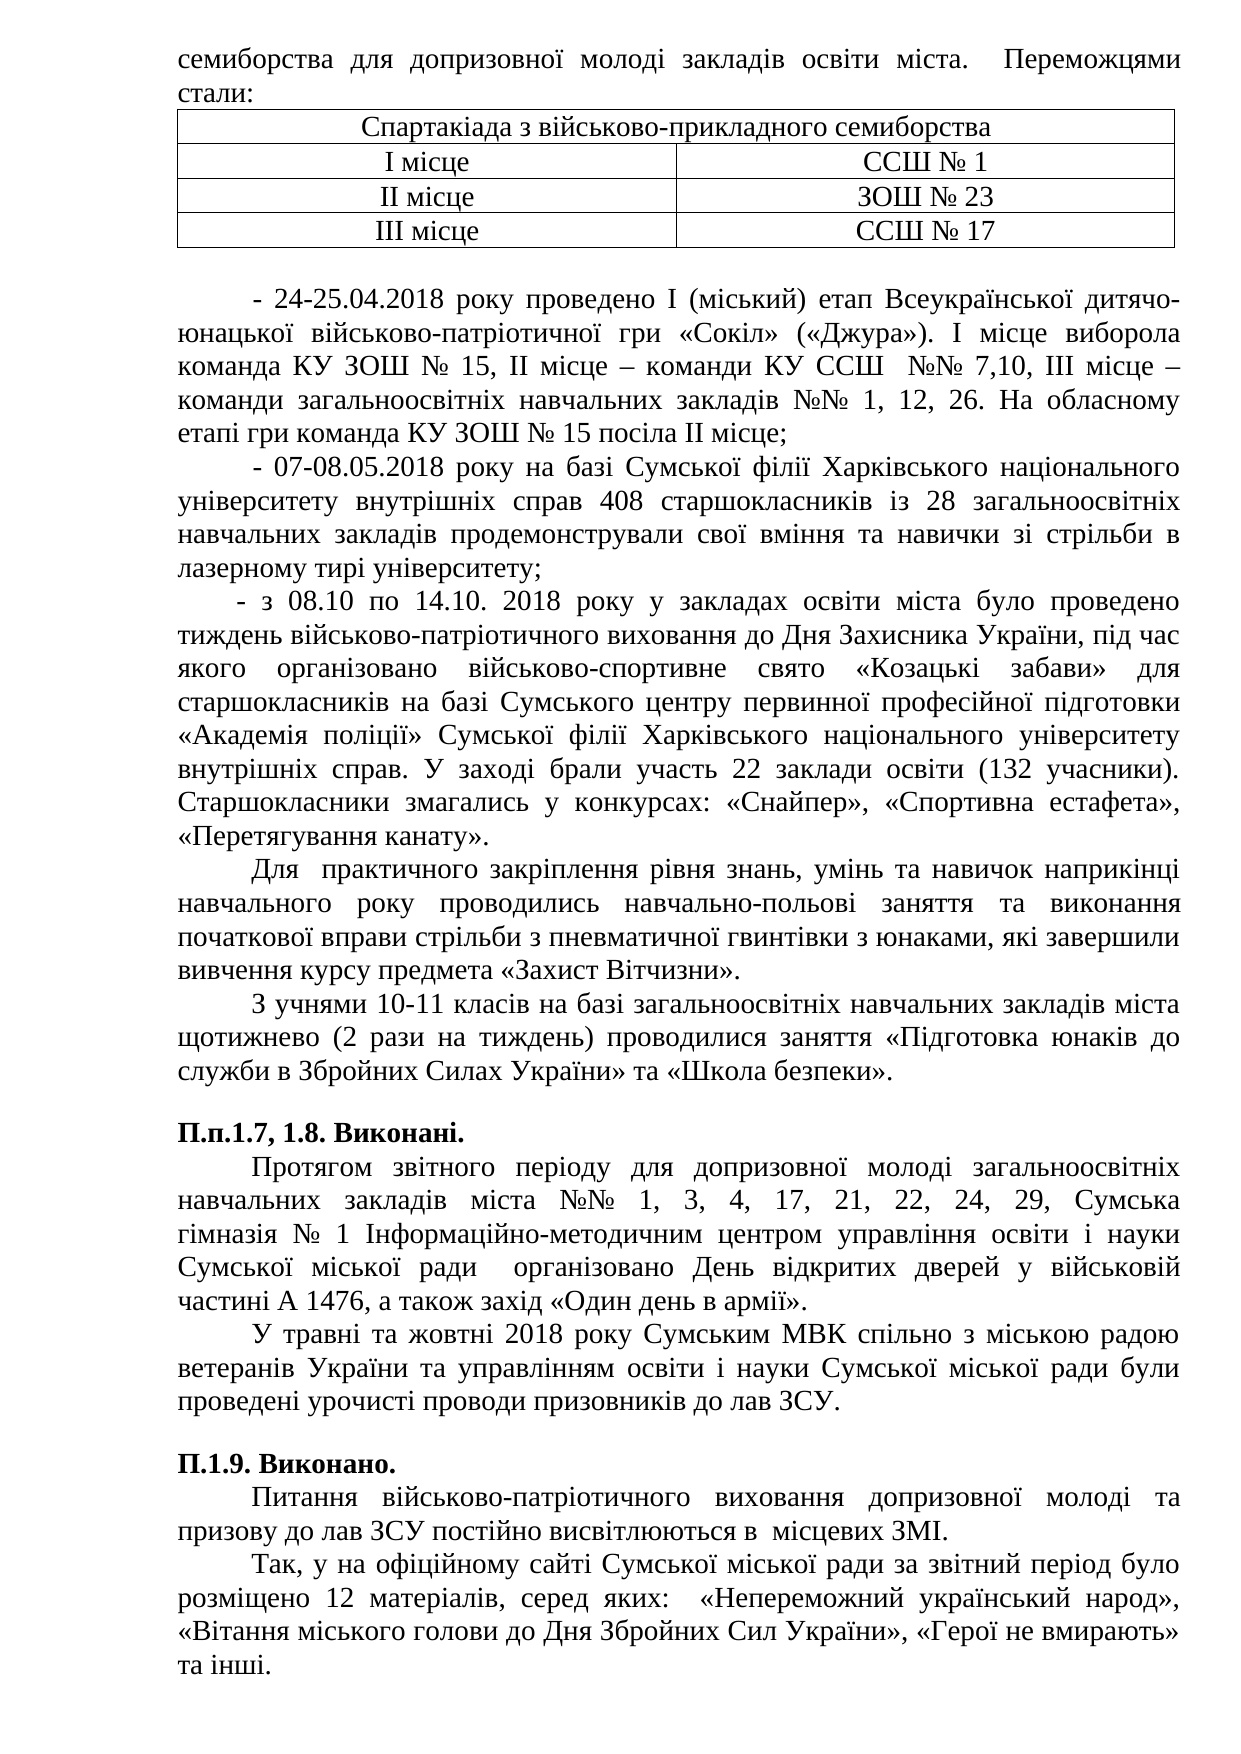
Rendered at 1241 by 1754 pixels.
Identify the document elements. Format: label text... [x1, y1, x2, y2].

text - 07-08.05.2018 року на базі Сумської філії Харківського національного університету внутрішніх справ 408 старшокласників із 28 загальноосвітніх навчальних закладів продемонстрували свої вміння та навички зі стрільби в лазерному тирі університету; [177, 449, 1181, 583]
table_cell ІІІ місце [178, 213, 676, 247]
text Питання військово-патріотичного виховання допризовної молоді та призову до лав ЗСУ постійно висвітлюються в місцевих ЗМІ. [177, 1479, 1181, 1546]
text Протягом звітного періоду для допризовної молоді загальноосвітніх навчальних закладів міста №№ 1, 3, 4, 17, 21, 22, 24, 29, Сумська гімназія № 1 Інформаційно-методичним центром управління освіти і науки Сумської міської ради організовано День відкритих дверей у військовій частині А 1476, а також захід «Один день в армії». [177, 1149, 1181, 1316]
text П.п.1.7, 1.8. Виконані. [177, 1115, 1181, 1149]
text П.1.9. Виконано. [177, 1446, 1181, 1479]
table_cell ССШ № 17 [677, 213, 1174, 247]
table_cell І місце [178, 144, 676, 178]
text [177, 41, 1181, 108]
table_cell ССШ № 1 [677, 144, 1174, 178]
text З учнями 10-11 класів на базі загальноосвітніх навчальних закладів міста щотижнево (2 рази на тиждень) проводилися заняття «Підготовка юнаків до служби в Збройних Силах України» та «Школа безпеки». [177, 986, 1181, 1086]
table_cell ІІ місце [178, 179, 676, 212]
table_cell ЗОШ № 23 [677, 179, 1174, 212]
text У травні та жовтні 2018 року Сумським МВК спільно з міською радою ветеранів України та управлінням освіти і науки Сумської міської ради були проведені урочисті проводи призовників до лав ЗСУ. [177, 1316, 1181, 1417]
text Для практичного закріплення рівня знань, умінь та навичок наприкінці навчального року проводились навчально-польові заняття та виконання початкової вправи стрільби з пневматичної гвинтівки з юнаками, які завершили вивчення курсу предмета «Захист Вітчизни». [177, 852, 1181, 986]
text - 24-25.04.2018 року проведено І (міський) етап Всеукраїнської дитячо-юнацької військово-патріотичної гри «Сокіл» («Джура»). І місце виборола команда КУ ЗОШ № 15, ІІ місце – команди КУ ССШ №№ 7,10, ІІІ місце – команди загальноосвітніх навчальних закладів №№ 1, 12, 26. На обласному етапі гри команда КУ ЗОШ № 15 посіла ІІ місце; [177, 281, 1181, 449]
text - з 08.10 по 14.10. 2018 року у закладах освіти міста було проведено тиждень військово-патріотичного виховання до Дня Захисника України, під час якого організовано військово-спортивне свято «Козацькі забави» для старшокласників на базі Сумського центру первинної професійної підготовки «Академія поліції» Сумської філії Харківського національного університету внутрішніх справ. У заході брали участь 22 заклади освіти (132 учасники). Старшокласники змагались у конкурсах: «Снайпер», «Спортивна естафета», «Перетягування канату». [177, 583, 1181, 852]
table_header Спартакіада з військово-прикладного семиборства [178, 110, 1174, 143]
text Так, у на офіційному сайті Сумської міської ради за звітний період було розміщено 12 матеріалів, серед яких: «Непереможний український народ», «Вітання міського голови до Дня Збройних Сил України», «Герої не вмирають» та інші. [177, 1546, 1181, 1681]
